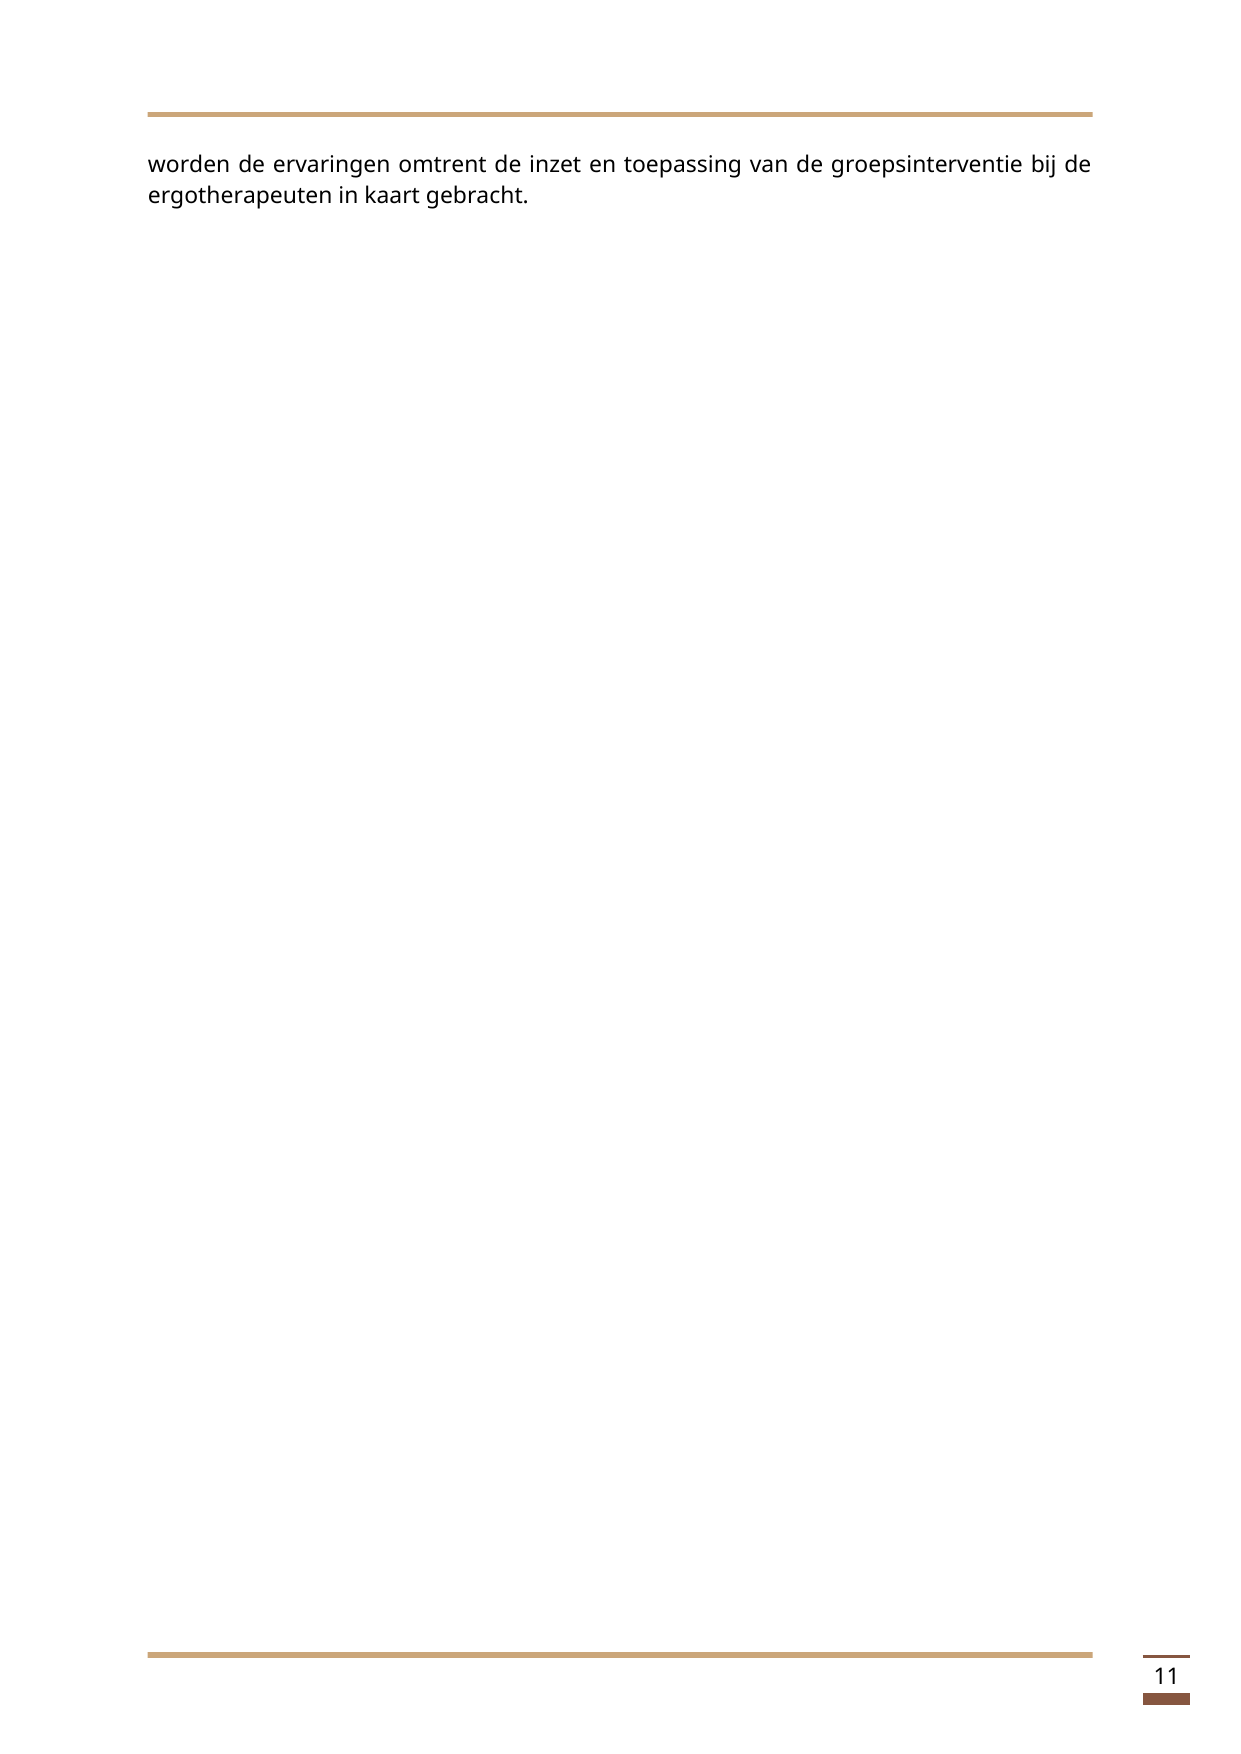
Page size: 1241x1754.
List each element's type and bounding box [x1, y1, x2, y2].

text [148, 148, 1093, 210]
picture [147, 112, 1093, 117]
picture [147, 1652, 1093, 1658]
